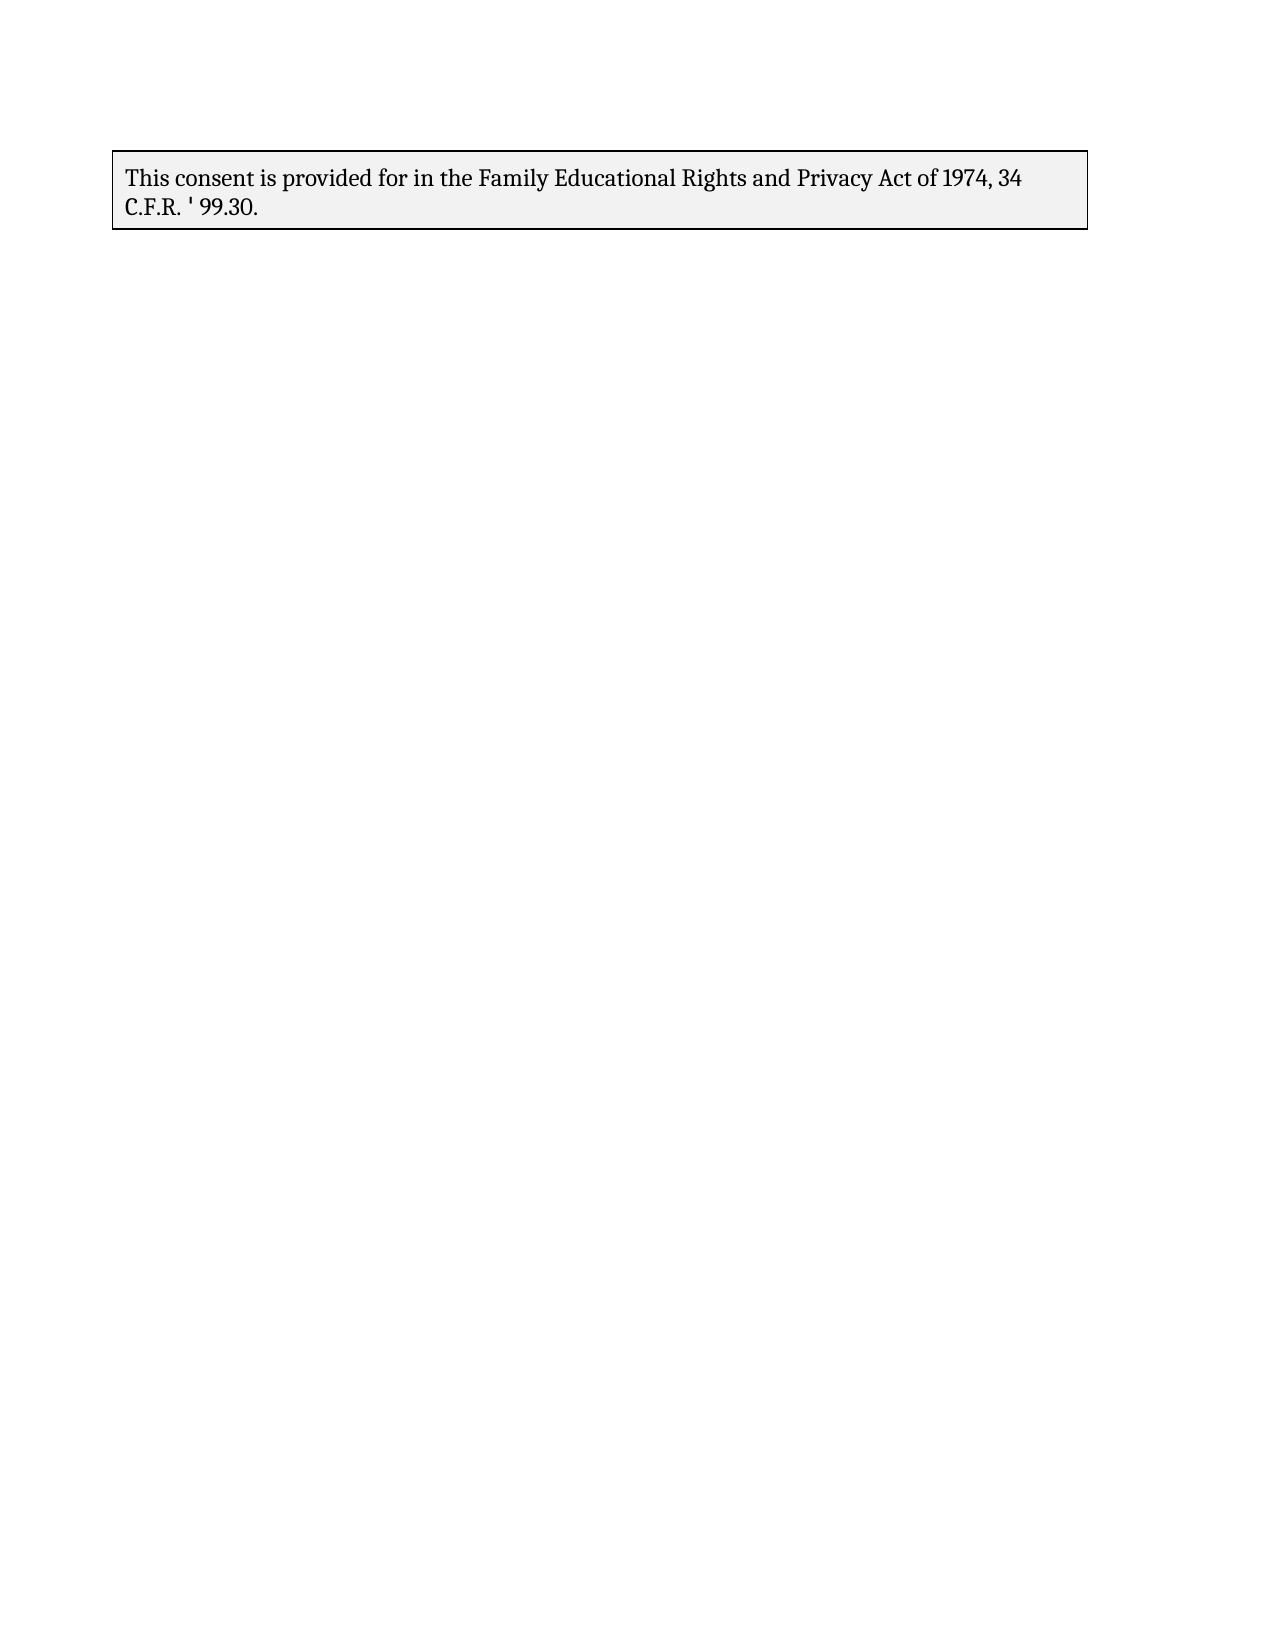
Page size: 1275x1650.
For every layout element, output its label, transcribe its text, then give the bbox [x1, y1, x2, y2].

table_header This consent is provided for in the Family Educational Rights and Privacy Act of 1974, 34 C.F.R. 99.30. [113, 152, 1087, 228]
